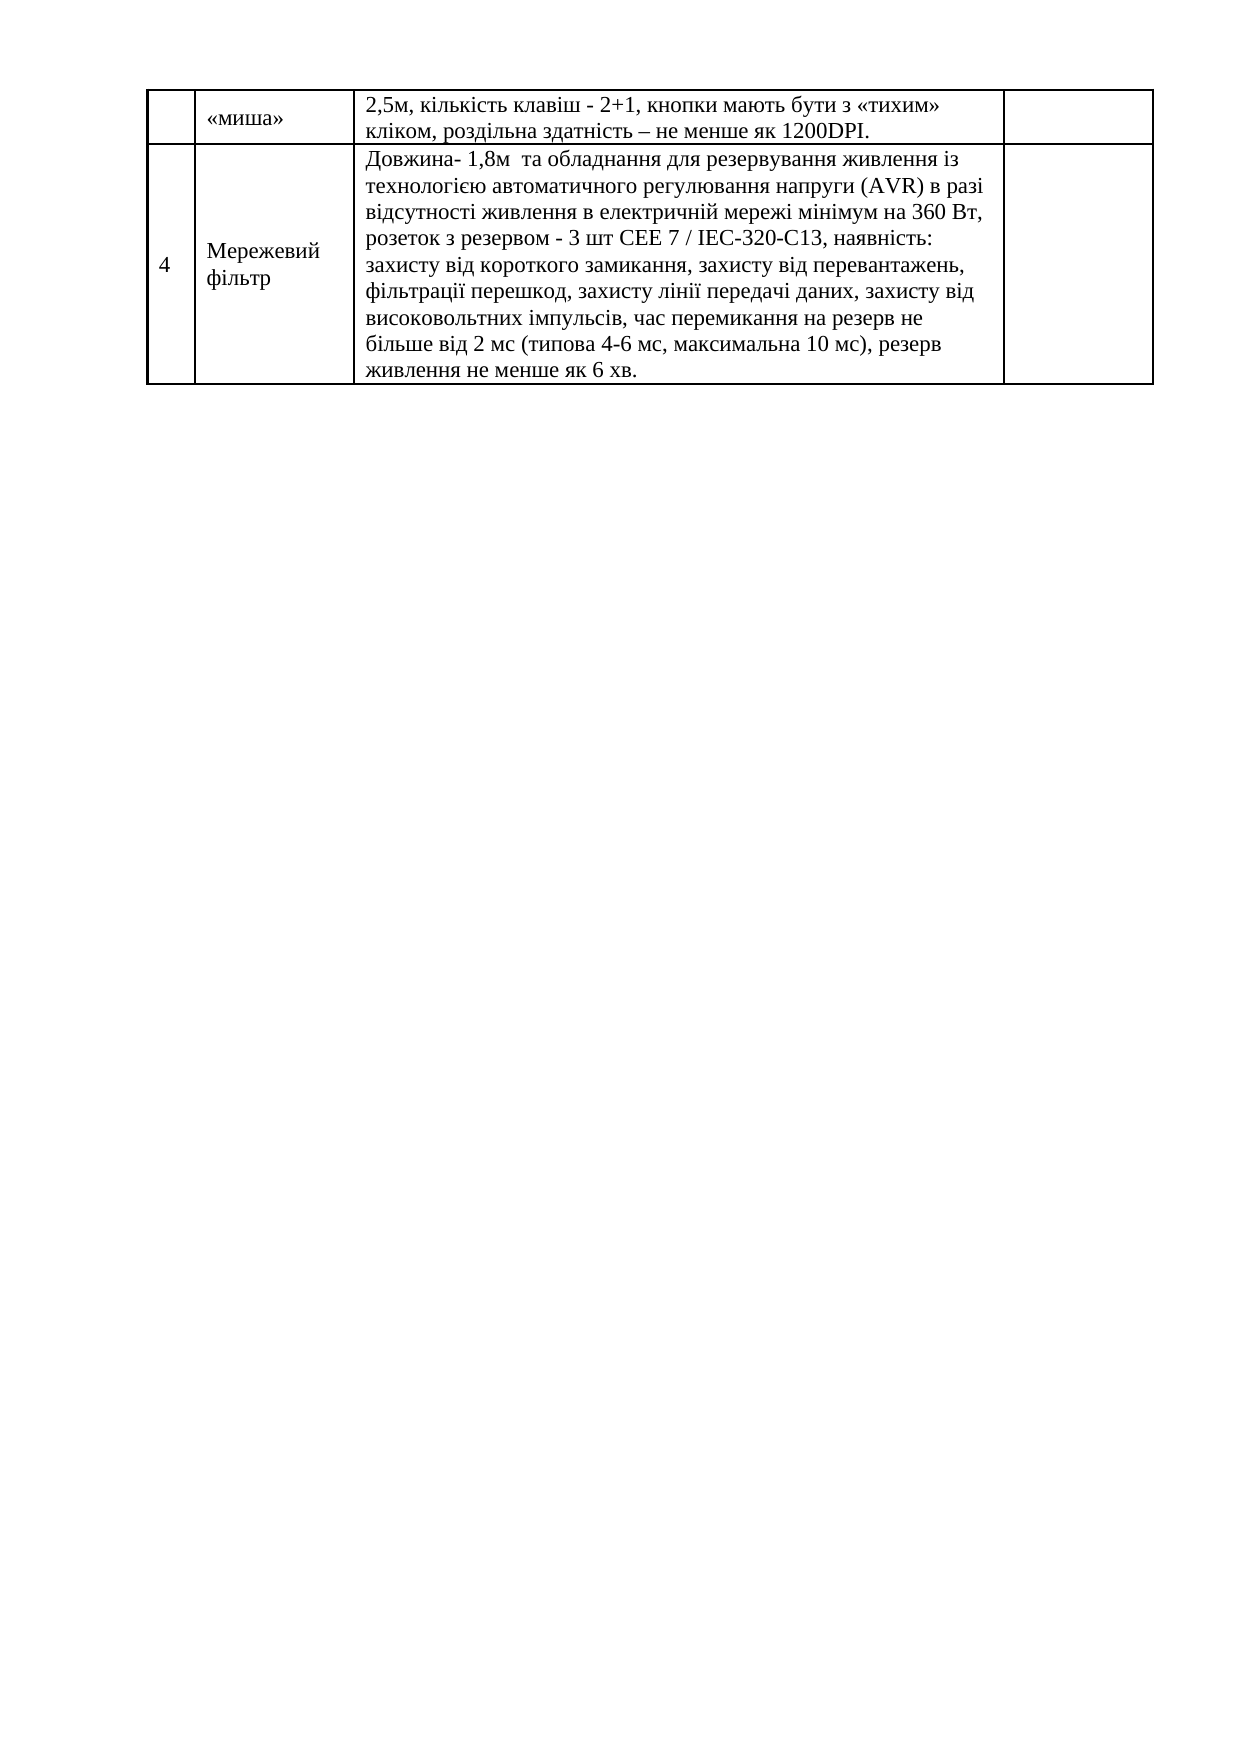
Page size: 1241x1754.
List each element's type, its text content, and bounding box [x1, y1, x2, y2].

table_cell 4 [149, 145, 194, 383]
table_cell Довжина- 1,8м та обладнання для резервування живлення із технологією автоматичного регулювання напруги (AVR) в разі відсутності живлення в електричній мережі мінімум на 360 Вт, розеток з резервом - 3 шт CEE 7 / IEC-320-C13, наявність: захисту від короткого замикання, захисту від перевантажень, фільтрації перешкод, захисту лінії передачі даних, захисту від високовольтних імпульсів, час перемикання на резерв не більше від 2 мс (типова 4-6 мс, максимальна 10 мс), резерв живлення не менше як 6 хв. [355, 145, 1003, 383]
table_cell [1005, 145, 1152, 383]
table_cell [1005, 91, 1152, 143]
table_cell Маніпулятор «миша» [196, 91, 353, 143]
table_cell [355, 91, 1003, 143]
table_cell 3 [149, 91, 194, 143]
table_cell Мережевий фільтр [196, 145, 353, 383]
